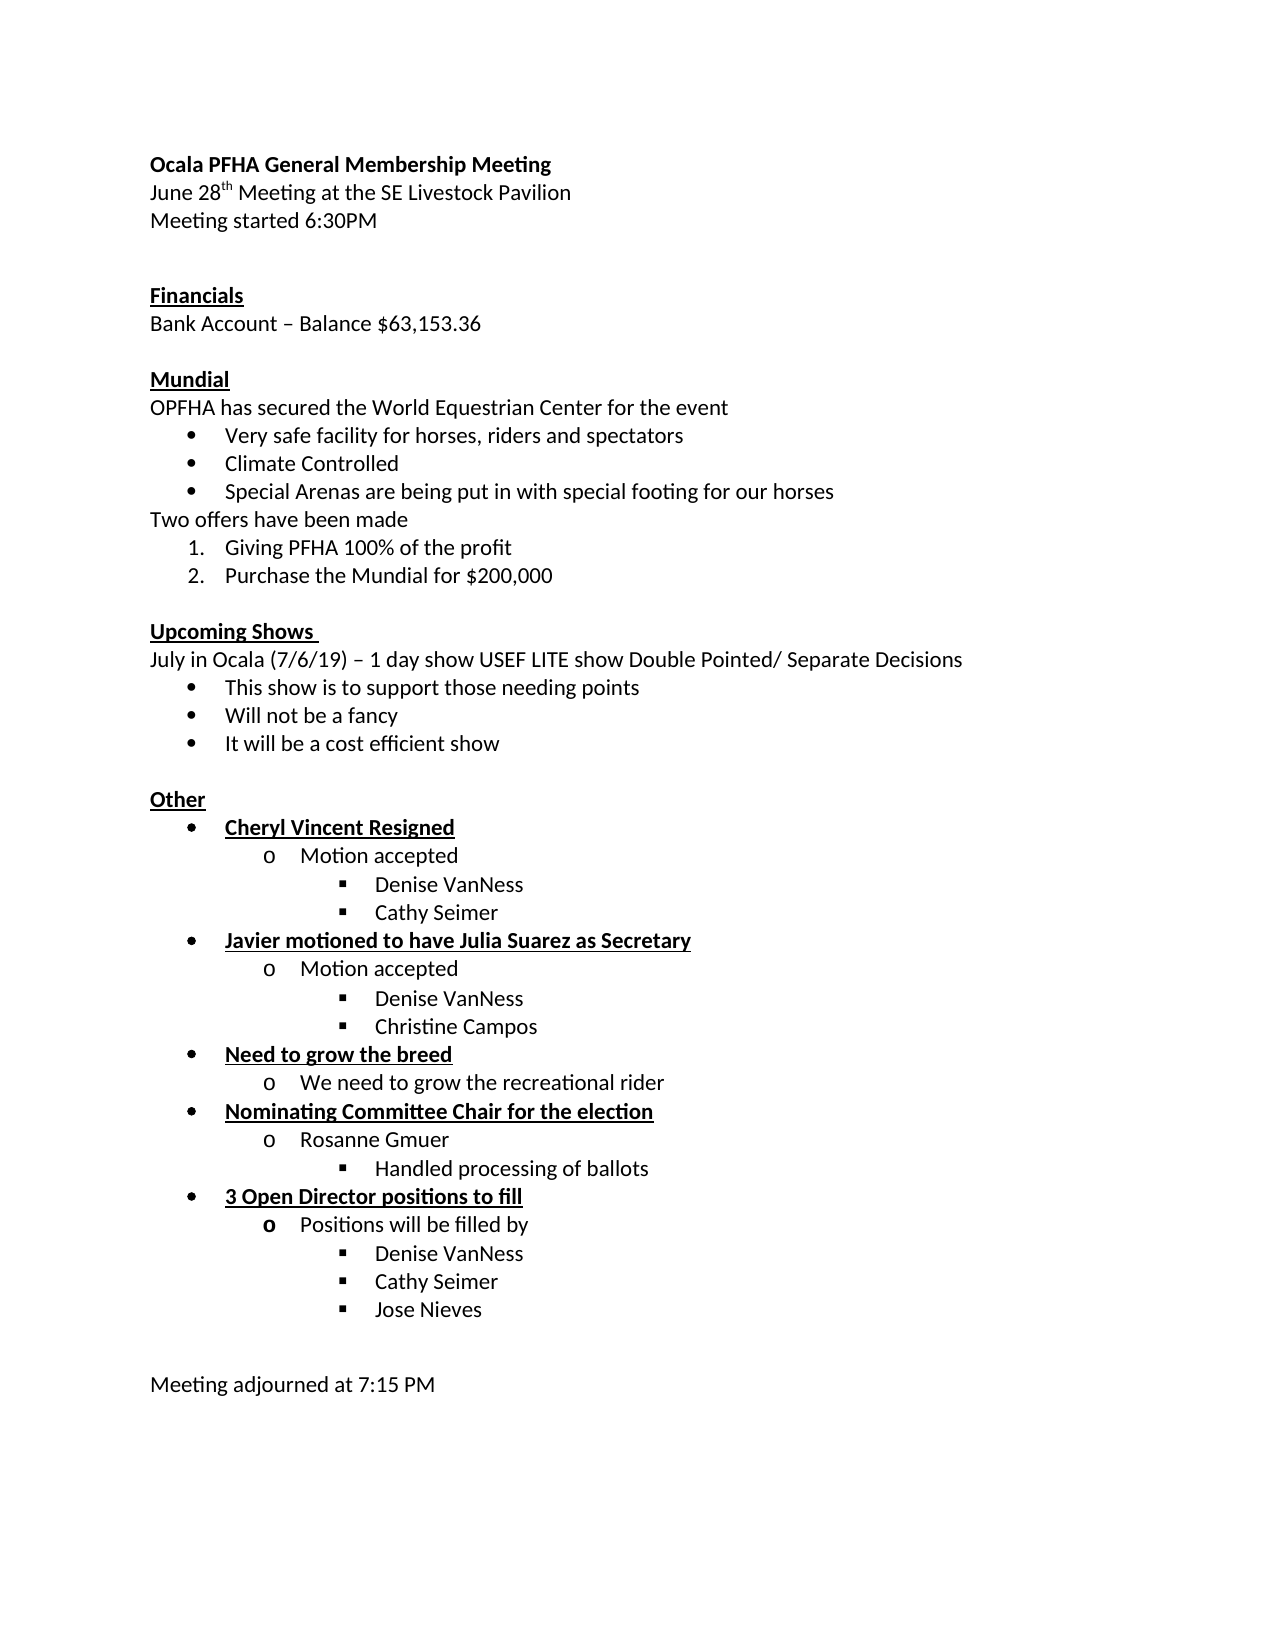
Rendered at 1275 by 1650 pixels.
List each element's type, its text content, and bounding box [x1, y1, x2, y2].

text OPFHA has secured the World Equestrian Center for the event [150, 393, 1125, 421]
list Denise VanNess [337, 871, 1125, 898]
text Two offers have been made [150, 505, 1125, 533]
list It will be a cost efficient show [187, 729, 1125, 757]
list This show is to support those needing points [187, 673, 1125, 701]
text Meeting adjourned at 7:15 PM [150, 1370, 1125, 1398]
text Mundial [150, 365, 1125, 393]
list Javier motioned to have Julia Suarez as Secretary [187, 927, 1125, 954]
list Denise VanNess [337, 984, 1125, 1012]
list Giving PFHA 100% of the profit [187, 533, 1125, 561]
text Bank Account – Balance $63,153.36 [150, 309, 1125, 337]
list Need to grow the breed [187, 1040, 1125, 1068]
list Cathy Seimer [337, 1267, 1125, 1295]
list Will not be a fancy [187, 701, 1125, 729]
list Climate Controlled [187, 449, 1125, 477]
list Handled processing of ballots [337, 1154, 1125, 1182]
text Ocala PFHA General Membership Meeting [150, 150, 1125, 178]
list Cheryl Vincent Resigned [187, 813, 1125, 841]
text July in Ocala (7/6/19) – 1 day show USEF LITE show Double Pointed/ Separate Decisions [150, 645, 1125, 673]
list Motion accepted [262, 841, 1125, 871]
list Denise VanNess [337, 1239, 1125, 1267]
text Other [150, 785, 1125, 813]
list 3 Open Director positions to fill [187, 1182, 1125, 1210]
list Motion accepted [262, 954, 1125, 984]
list Christine Campos [337, 1012, 1125, 1040]
list Rosanne Gmuer [262, 1125, 1125, 1154]
list Special Arenas are being put in with special footing for our horses [187, 477, 1125, 505]
text Meeting started 6:30PM [150, 206, 1125, 234]
list Jose Nieves [337, 1295, 1125, 1323]
list Very safe facility for horses, riders and spectators [187, 421, 1125, 449]
list Purchase the Mundial for $200,000 [187, 561, 1125, 589]
list Cathy Seimer [337, 898, 1125, 927]
list Nominating Committee Chair for the election [187, 1097, 1125, 1125]
text June 28th Meeting at the SE Livestock Pavilion [150, 178, 1125, 206]
list Positions will be filled by [262, 1210, 1125, 1239]
text Financials [150, 281, 1125, 309]
list We need to grow the recreational rider [262, 1068, 1125, 1097]
text Upcoming Shows [150, 617, 1125, 645]
